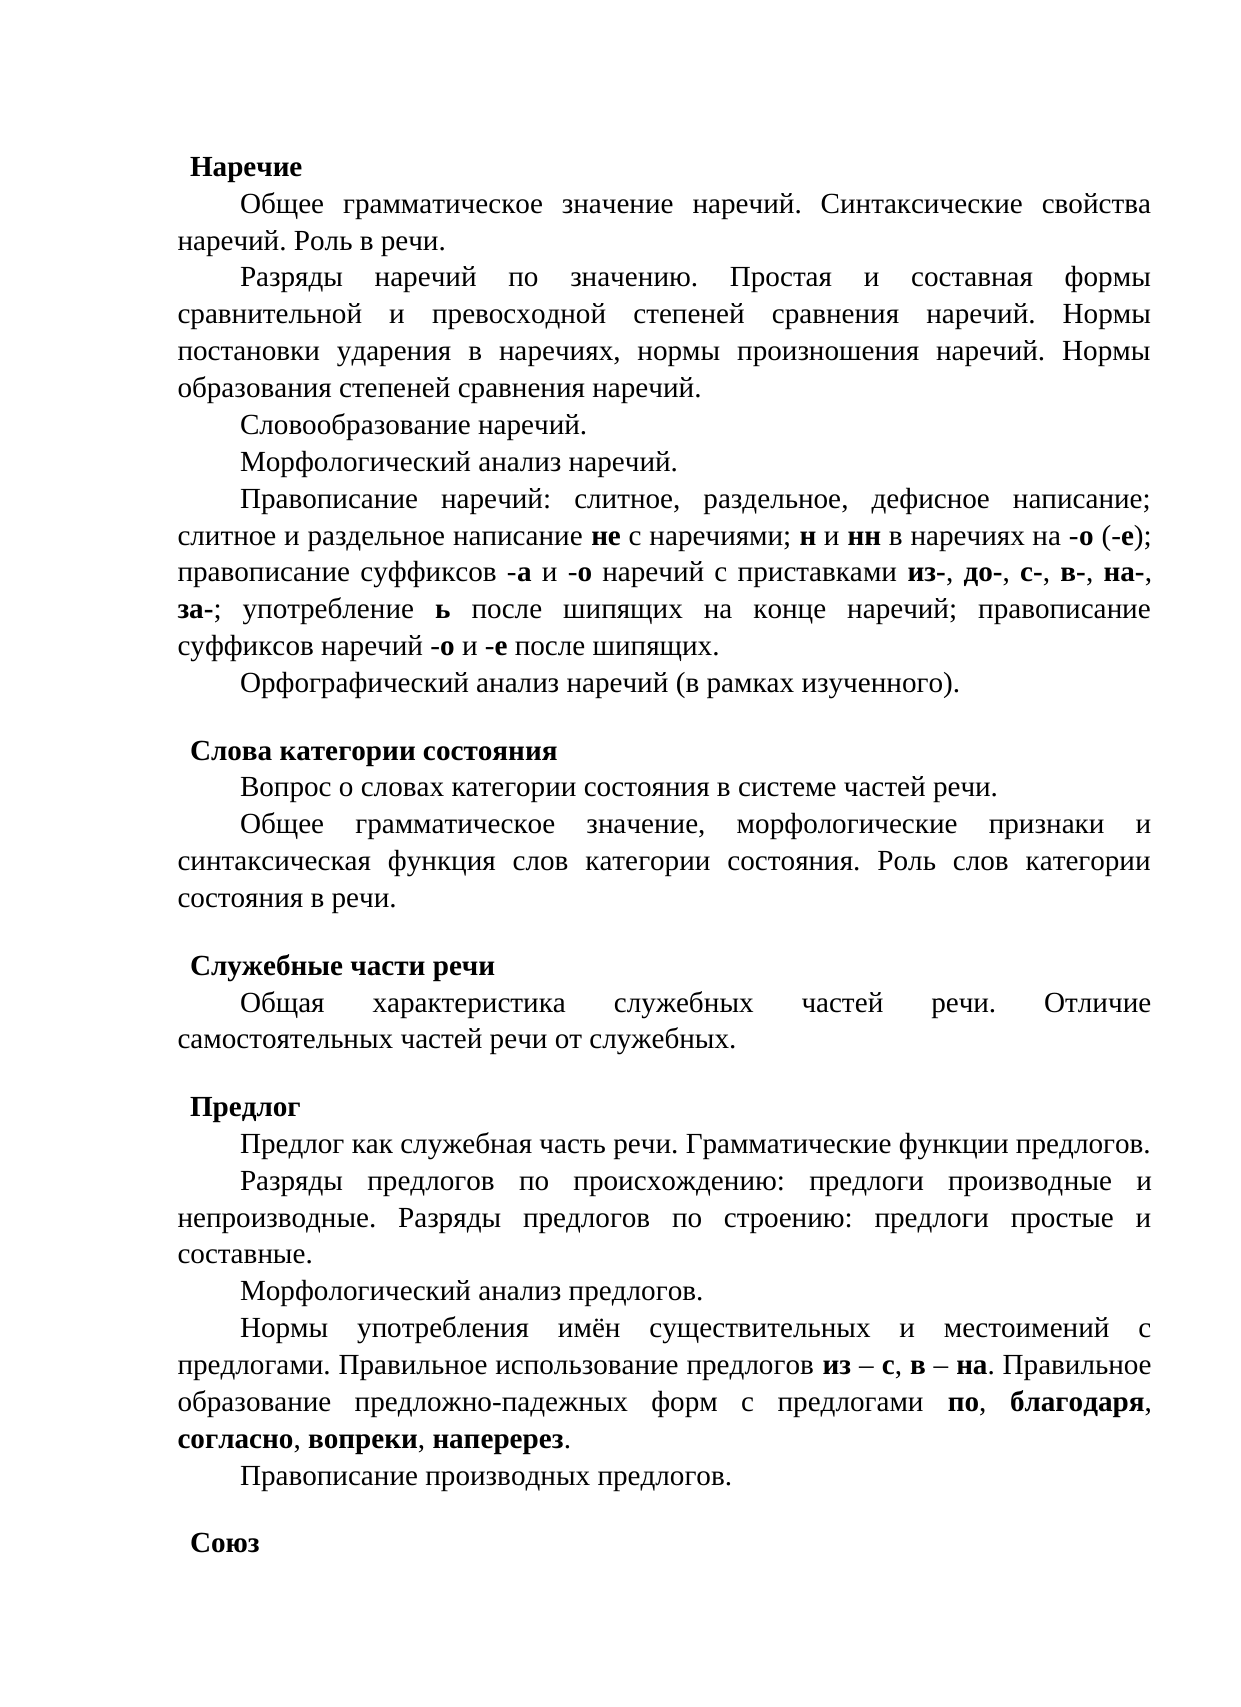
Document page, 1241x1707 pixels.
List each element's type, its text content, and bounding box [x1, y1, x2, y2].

text Орфографический анализ наречий (в рамках изученного). [177, 665, 1152, 699]
text Предлог [190, 1089, 1152, 1123]
text Разряды наречий по значению. Простая и составная формы сравнительной и превосходной степеней сравнения наречий. Нормы постановки ударения в наречиях, нормы произношения наречий. Нормы образования степеней сравнения наречий. [177, 259, 1152, 404]
text Правописание наречий: слитное, раздельное, дефисное написание; слитное и раздельное написание не с наречиями; н и нн в наречиях на -о (-е); правописание суффиксов -а и -о наречий с приставками из-, до-, с-, в-, на-, за-; употребление ь после шипящих на конце наречий; правописание суффиксов наречий -о и -е после шипящих. [177, 481, 1152, 662]
text Словообразование наречий. [177, 407, 1152, 441]
text Наречие [190, 149, 1152, 182]
text Служебные части речи [190, 948, 1152, 981]
text Общая характеристика служебных частей речи. Отличие самостоятельных частей речи от служебных. [177, 985, 1152, 1055]
text Предлог как служебная часть речи. Грамматические функции предлогов. [177, 1126, 1152, 1159]
text Правописание производных предлогов. [177, 1458, 1152, 1491]
text Вопрос о словах категории состояния в системе частей речи. [177, 769, 1152, 803]
text Общее грамматическое значение наречий. Синтаксические свойства наречий. Роль в речи. [177, 186, 1152, 256]
text Слова категории состояния [190, 733, 1152, 766]
text Морфологический анализ предлогов. [177, 1273, 1152, 1307]
text Нормы употребления имён существительных и местоимений с предлогами. Правильное использование предлогов из – с, в – на. Правильное образование предложно-падежных форм с предлогами по, благодаря, согласно, вопреки, наперерез. [177, 1310, 1152, 1454]
text Союз [190, 1526, 1152, 1559]
text Морфологический анализ наречий. [177, 444, 1152, 477]
text Разряды предлогов по происхождению: предлоги производ­ные и непроизводные. Разряды предлогов по строению: предлоги простые и составные. [177, 1163, 1152, 1270]
text Общее грамматическое значение, морфологические признаки и синтаксическая функция слов категории состояния. Роль слов категории состояния в речи. [177, 806, 1152, 914]
